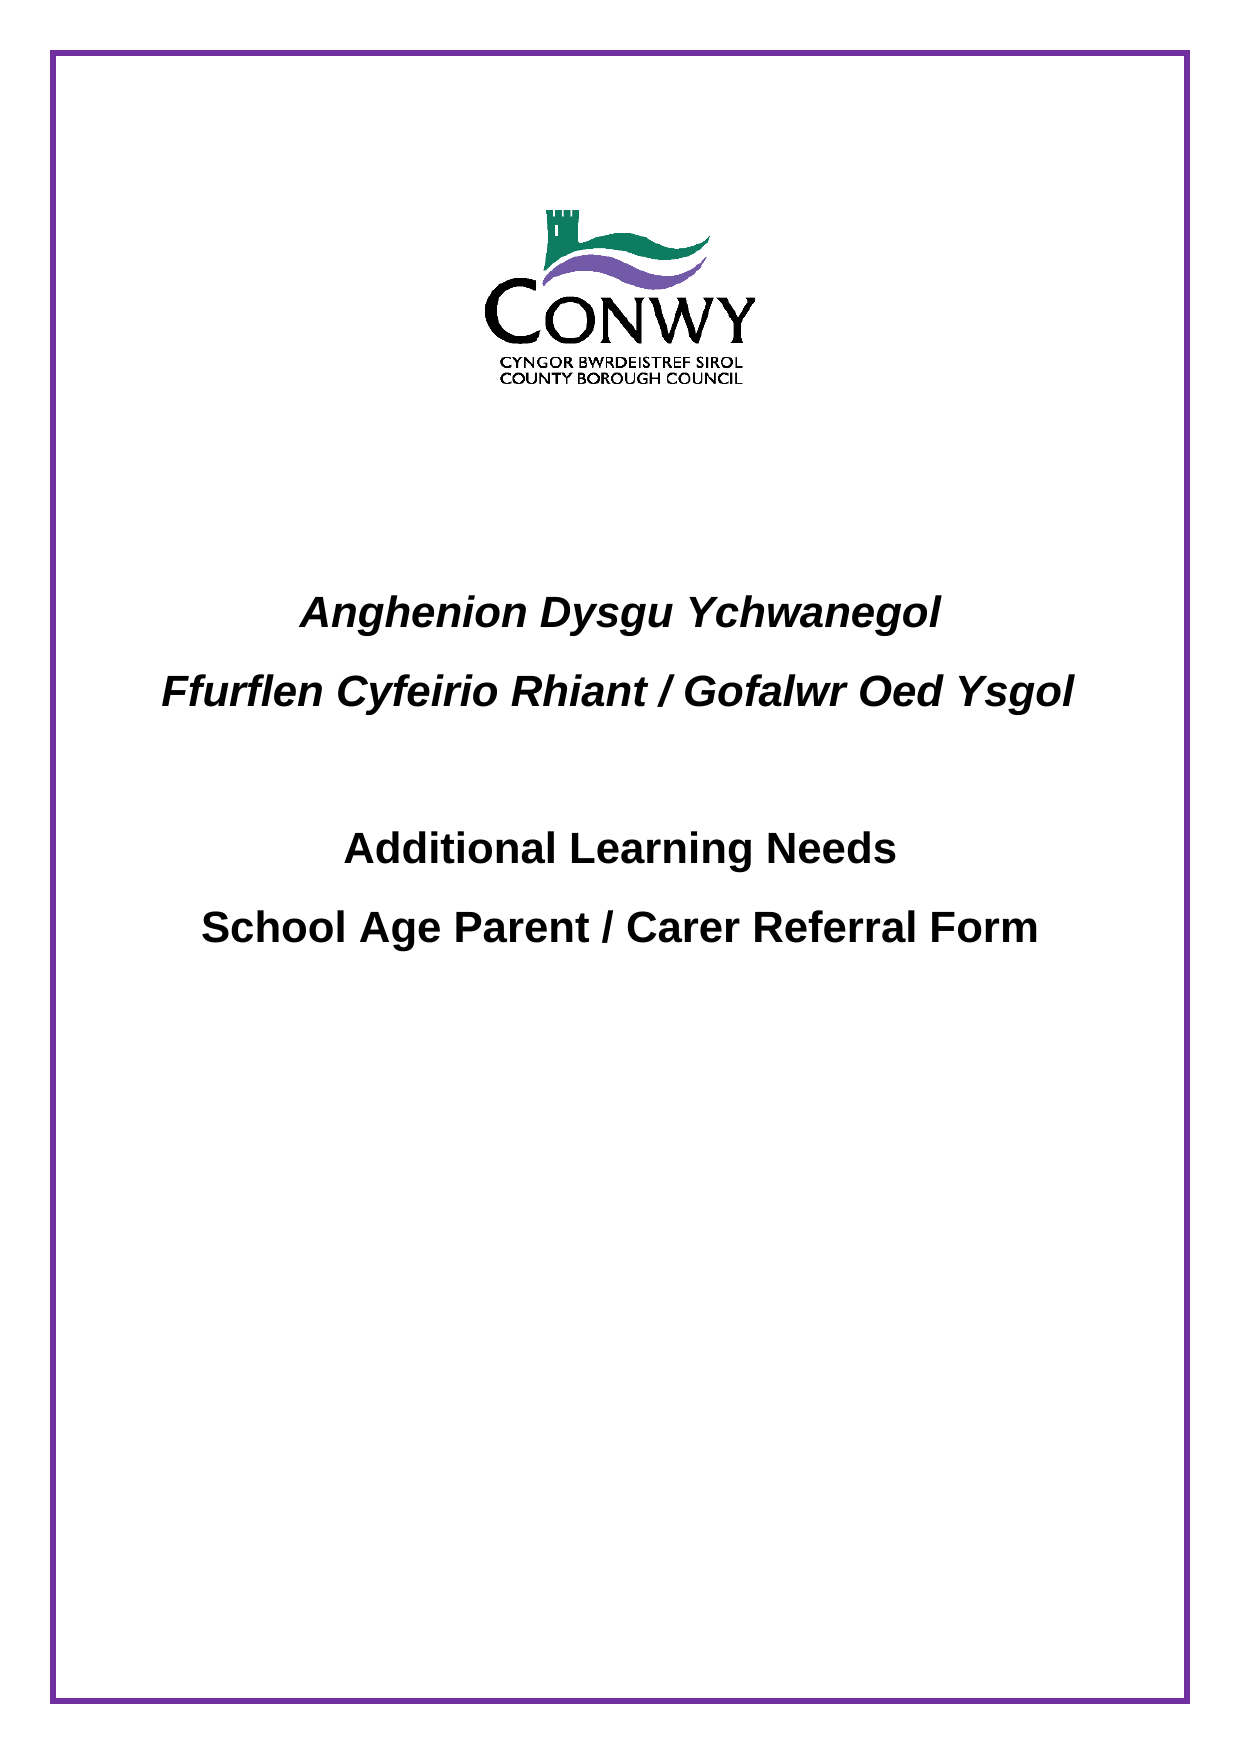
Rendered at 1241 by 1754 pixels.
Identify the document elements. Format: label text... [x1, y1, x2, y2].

text Anghenion Dysgu Ychwanegol [150, 586, 1090, 637]
text Ffurflen Cyfeirio Rhiant / Gofalwr Oed Ysgol [150, 665, 1090, 715]
text School Age Parent / Carer Referral Form [150, 901, 1090, 951]
text Additional Learning Needs [150, 822, 1090, 873]
picture [485, 210, 756, 384]
